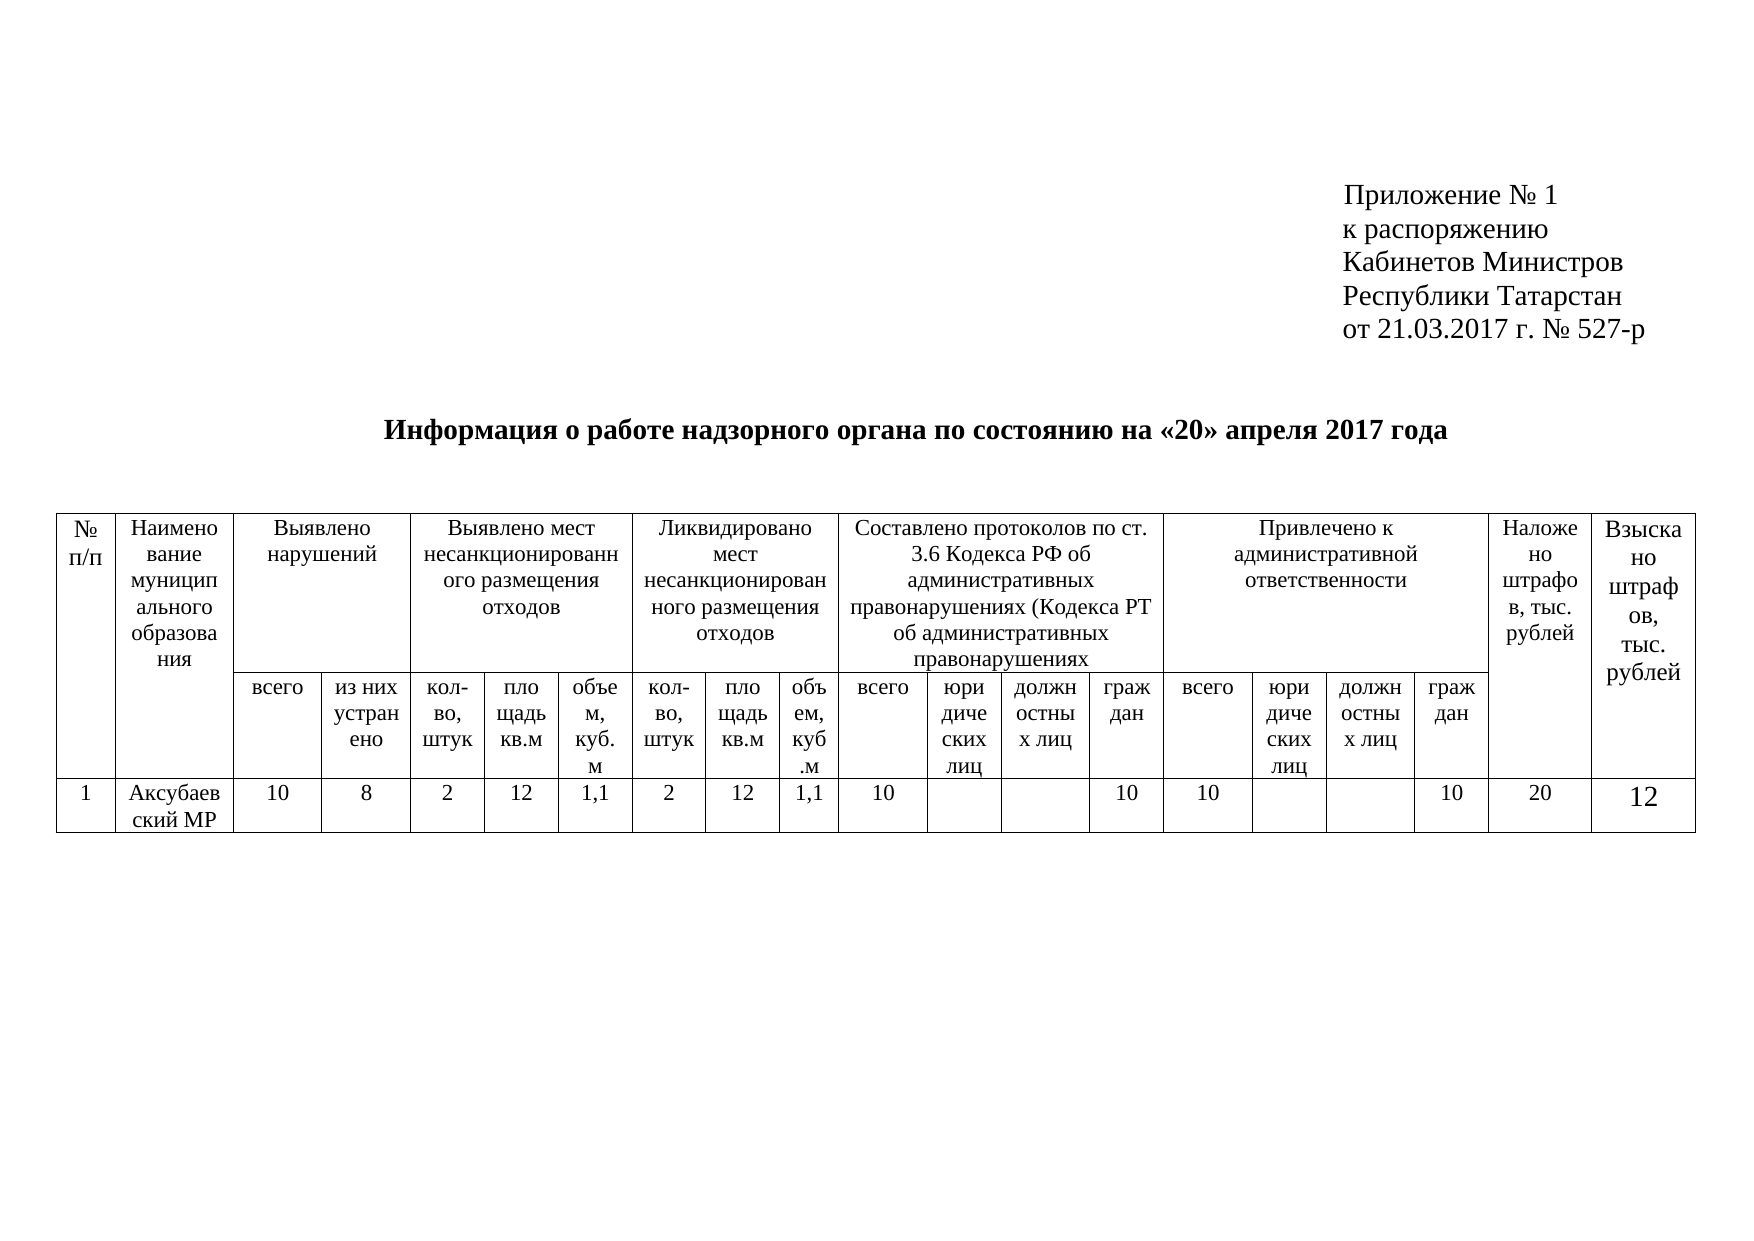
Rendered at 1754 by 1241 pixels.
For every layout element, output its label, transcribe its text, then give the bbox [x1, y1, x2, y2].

table_cell [1002, 779, 1089, 832]
text Кабинетов Министров [1269, 244, 1636, 278]
table_cell 1 [57, 779, 115, 832]
table_header Выявлено мест несанкционированного размещения отходов [411, 514, 632, 672]
table_cell Аксубаевский МР [116, 779, 233, 832]
table_cell 2 [633, 779, 705, 832]
table_header Выявлено нарушений [234, 514, 410, 672]
text Информация о работе надзорного органа по состоянию на «20» апреля 2017 года [310, 412, 1639, 446]
table_cell 10 [1164, 779, 1252, 832]
table_header Наименование муниципального образования [116, 514, 233, 778]
table_cell 12 [1592, 779, 1695, 832]
table_cell площадь кв.м [706, 673, 779, 778]
table_header Наложено штрафов, тыс. рублей [1489, 514, 1591, 778]
table_cell всего [839, 673, 927, 778]
table_cell 10 [1090, 779, 1163, 832]
text Республики Татарстан [1269, 278, 1636, 311]
table_cell 12 [706, 779, 779, 832]
table_cell 8 [322, 779, 410, 832]
table_cell юридических лиц [1253, 673, 1326, 778]
text Приложение № 1 [162, 177, 1636, 211]
table_cell 1,1 [559, 779, 632, 832]
table_cell всего [234, 673, 321, 778]
table_header Взыскано штрафов, тыс. рублей [1592, 514, 1695, 778]
table_cell должностных лиц [1327, 673, 1414, 778]
table_cell юридических лиц [928, 673, 1001, 778]
table_header Ликвидировано мест несанкционированного размещения отходов [633, 514, 838, 672]
table_cell [928, 779, 1001, 832]
table_cell объем, куб.м [780, 673, 838, 778]
table_cell кол-во, штук [633, 673, 705, 778]
text к распоряжению [162, 211, 1636, 244]
table_cell 12 [485, 779, 558, 832]
table_cell 1,1 [780, 779, 838, 832]
table_cell [1253, 779, 1326, 832]
table_header № п/п [57, 514, 115, 778]
table_cell кол-во, штук [411, 673, 484, 778]
text от 21.03.2017 г. № 527-р [1269, 311, 1651, 345]
table_cell граждан [1415, 673, 1488, 778]
table_cell должностных лиц [1002, 673, 1089, 778]
table_cell 10 [1415, 779, 1488, 832]
table_cell граждан [1090, 673, 1163, 778]
table_cell 10 [234, 779, 321, 832]
table_header Привлечено к административной ответственности [1164, 514, 1488, 672]
table_cell [1327, 779, 1414, 832]
table_cell всего [1164, 673, 1252, 778]
table_cell 10 [839, 779, 927, 832]
table_cell из них устранено [322, 673, 410, 778]
table_cell 2 [411, 779, 484, 832]
table_header Составлено протоколов по ст. 3.6 Кодекса РФ об административных правонарушениях (Кодекса РТ об административных правонарушениях [839, 514, 1163, 672]
table_cell 20 [1489, 779, 1591, 832]
table_cell объем, куб.м [559, 673, 632, 778]
table_cell площадь кв.м [485, 673, 558, 778]
